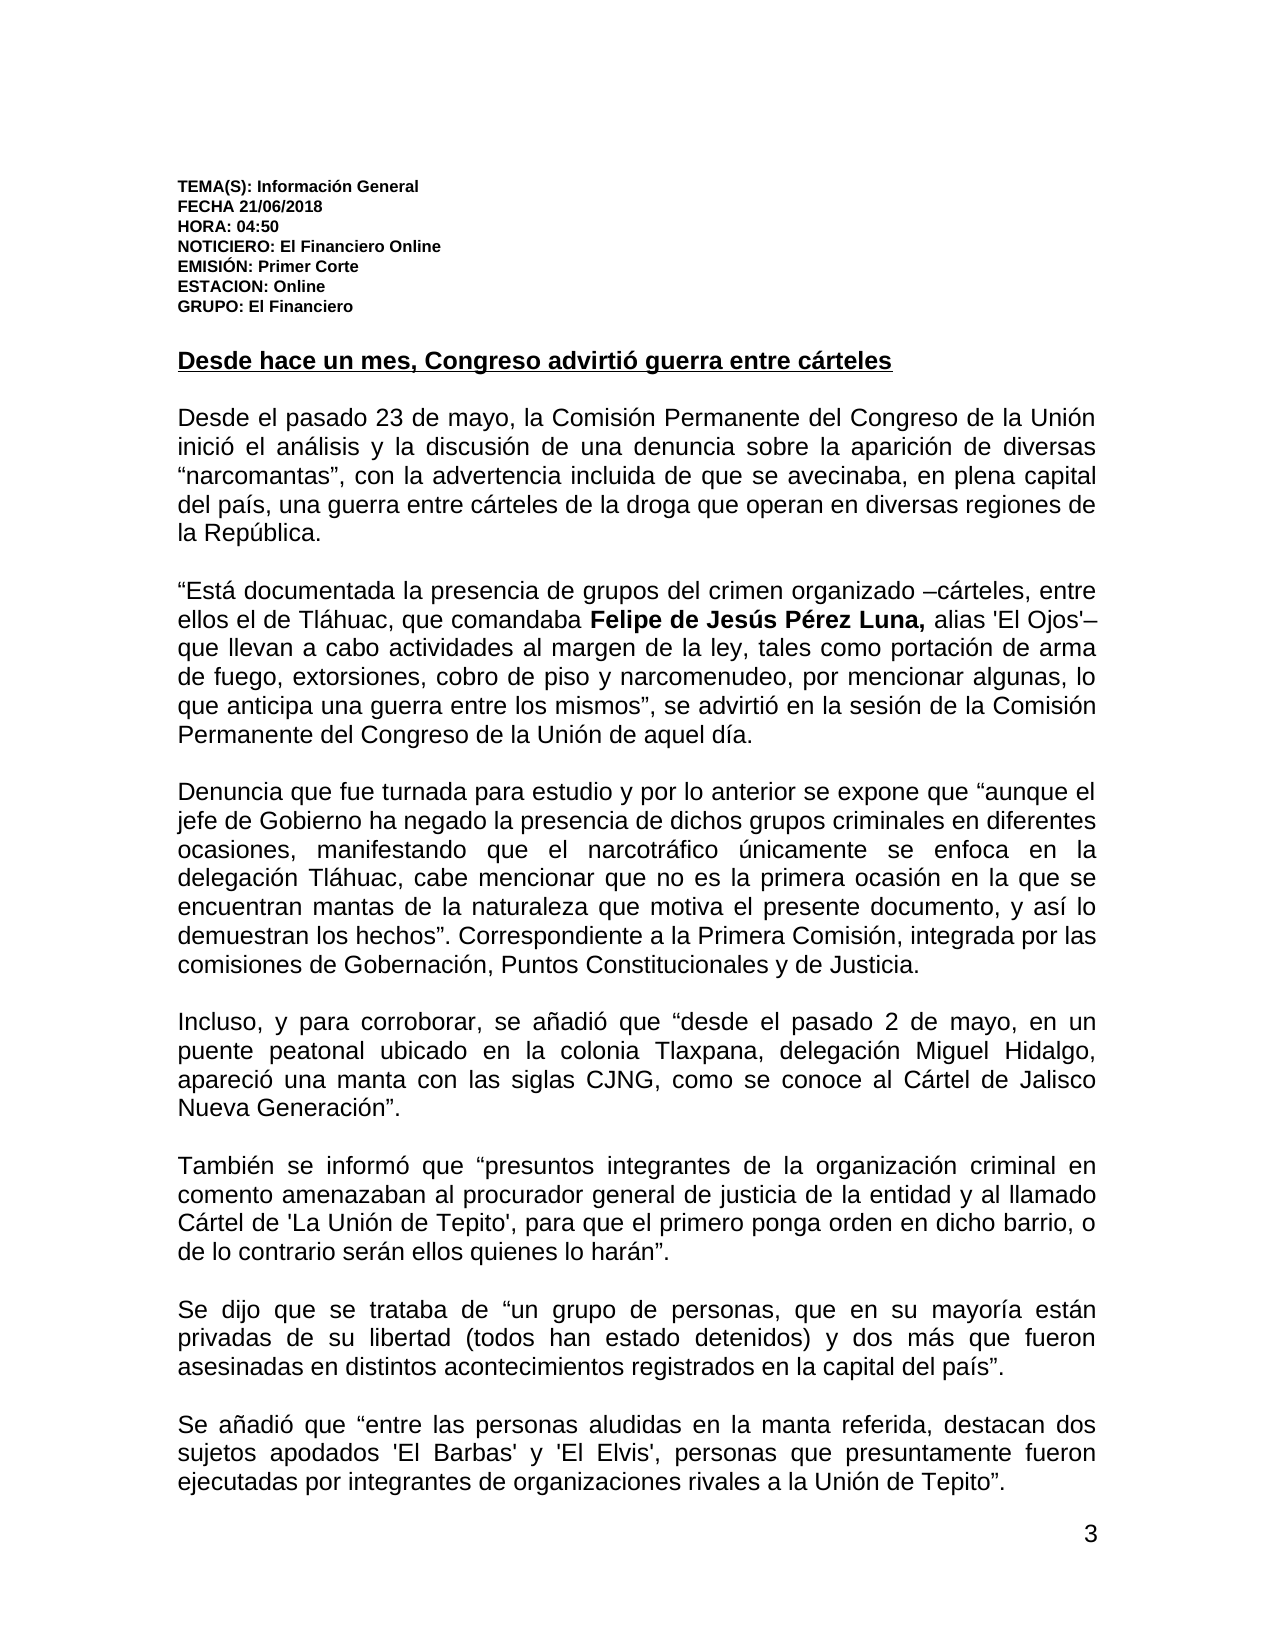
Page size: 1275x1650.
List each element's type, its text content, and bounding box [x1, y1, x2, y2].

text NOTICIERO: El Financiero Online [177, 237, 1098, 256]
text “Está documentada la presencia de grupos del crimen organizado –cárteles, entre ellos el de Tláhuac, que comandaba Felipe de Jesús Pérez Luna, alias 'El Ojos'– que llevan a cabo actividades al margen de la ley, tales como portación de arma de fuego, extorsiones, cobro de piso y narcomenudeo, por mencionar algunas, lo que anticipa una guerra entre los mismos”, se advirtió en la sesión de la Comisión Permanente del Congreso de la Unión de aquel día. [177, 576, 1098, 748]
text ESTACION: Online [177, 277, 1098, 296]
text Se dijo que se trataba de “un grupo de personas, que en su mayoría están privadas de su libertad (todos han estado detenidos) y dos más que fueron asesinadas en distintos acontecimientos registrados en la capital del país”. [177, 1294, 1098, 1381]
text Desde el pasado 23 de mayo, la Comisión Permanente del Congreso de la Unión inició el análisis y la discusión de una denuncia sobre la aparición de diversas “narcomantas”, con la advertencia incluida de que se avecinaba, en plena capital del país, una guerra entre cárteles de la droga que operan en diversas regiones de la República. [177, 403, 1098, 547]
text Denuncia que fue turnada para estudio y por lo anterior se expone que “aunque el jefe de Gobierno ha negado la presencia de dichos grupos criminales en diferentes ocasiones, manifestando que el narcotráfico únicamente se enfoca en la delegación Tláhuac, cabe mencionar que no es la primera ocasión en la que se encuentran mantas de la naturaleza que motiva el presente documento, y así lo demuestran los hechos”. Correspondiente a la Primera Comisión, integrada por las comisiones de Gobernación, Puntos Constitucionales y de Justicia. [177, 777, 1098, 978]
text GRUPO: El Financiero [177, 297, 1098, 316]
text TEMA(S): Información General [177, 176, 1098, 196]
text Incluso, y para corroborar, se añadió que “desde el pasado 2 de mayo, en un puente peatonal ubicado en la colonia Tlaxpana, delegación Miguel Hidalgo, apareció una manta con las siglas CJNG, como se conoce al Cártel de Jalisco Nueva Generación”. [177, 1007, 1098, 1122]
text También se informó que “presuntos integrantes de la organización criminal en comento amenazaban al procurador general de justicia de la entidad y al llamado Cártel de 'La Unión de Tepito', para que el primero ponga orden en dicho barrio, o de lo contrario serán ellos quienes lo harán”. [177, 1151, 1098, 1266]
text HORA: 04:50 [177, 217, 1098, 236]
text FECHA 21/06/2018 [177, 196, 1098, 216]
text Se añadió que “entre las personas aludidas en la manta referida, destacan dos sujetos apodados 'El Barbas' y 'El Elvis', personas que presuntamente fueron ejecutadas por integrantes de organizaciones rivales a la Unión de Tepito”. [177, 1409, 1098, 1496]
text Desde hace un mes, Congreso advirtió guerra entre cárteles [177, 346, 1098, 374]
text EMISIÓN: Primer Corte [177, 257, 1098, 276]
